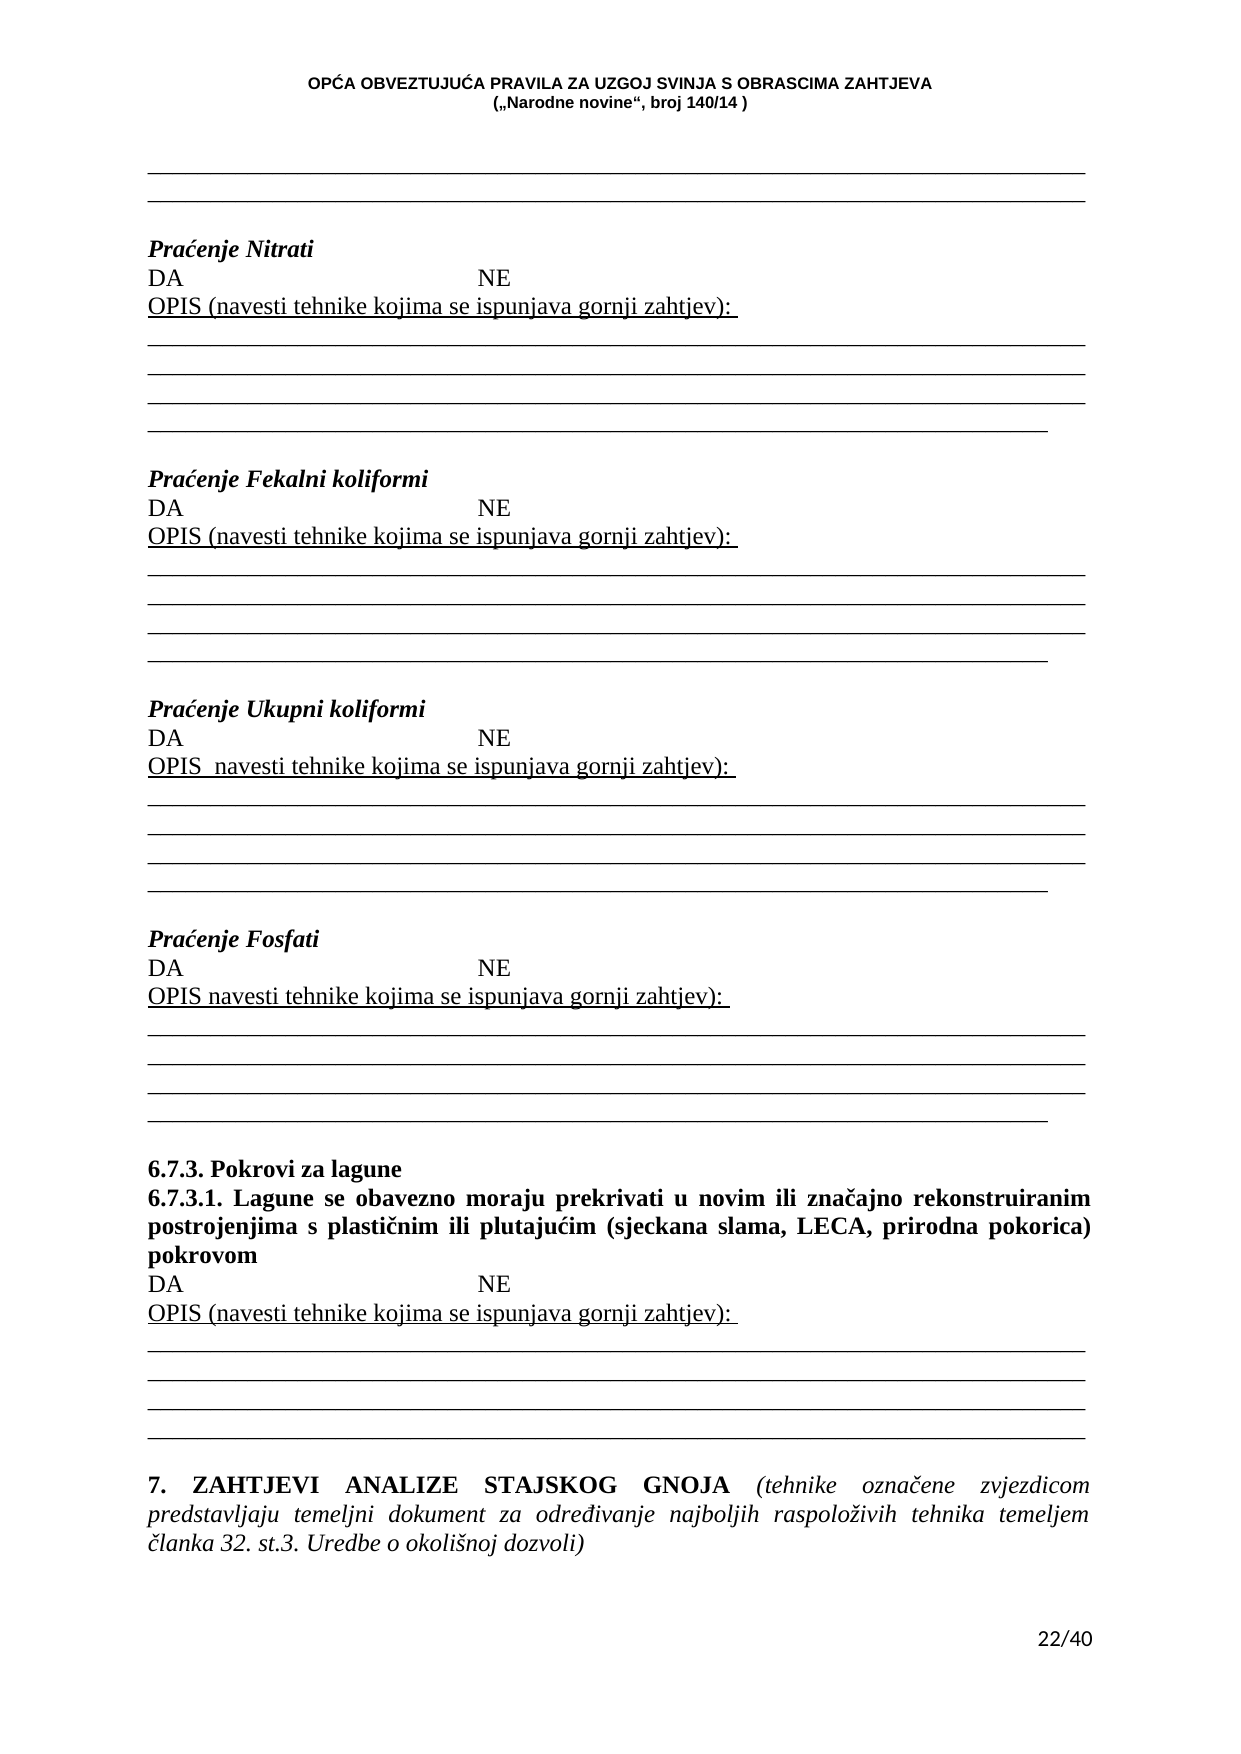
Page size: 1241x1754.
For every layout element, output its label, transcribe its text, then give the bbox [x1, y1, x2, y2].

text ___________________________________________________________________________ [148, 809, 1093, 838]
text Praćenje Fekalni koliformi [148, 464, 1093, 493]
text DA NE [148, 263, 1093, 291]
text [148, 148, 1093, 176]
text OPIS (navesti tehnike kojima se ispunjava gornji zahtjev): ___________________________________________________________________________ [148, 291, 1093, 349]
text ___________________________________________________________________________ [148, 1413, 1093, 1441]
text DA NE [148, 723, 1093, 751]
text DA NE [148, 493, 1093, 521]
text ___________________________________________________________________________________________________________________________________________________ [148, 838, 1093, 895]
text DA NE [148, 953, 1093, 981]
text OPIS navesti tehnike kojima se ispunjava gornji zahtjev): ___________________________________________________________________________ [148, 751, 1093, 809]
text Praćenje Fosfati [148, 924, 1093, 953]
text ___________________________________________________________________________ [148, 579, 1093, 608]
text OPIS navesti tehnike kojima se ispunjava gornji zahtjev): ___________________________________________________________________________ [148, 981, 1093, 1039]
text Praćenje Ukupni koliformi [148, 694, 1093, 723]
text 6.7.3.1. Lagune se obavezno moraju prekrivati u novim ili značajno rekonstruiranim postrojenjima s plastičnim ili plutajućim (sjeckana slama, LECA, prirodna pokorica) pokrovom [148, 1183, 1093, 1269]
text Praćenje Nitrati [148, 234, 1093, 263]
text ___________________________________________________________________________________________________________________________________________________ [148, 1068, 1093, 1125]
text ___________________________________________________________________________ [148, 1039, 1093, 1068]
text ___________________________________________________________________________ [148, 1384, 1093, 1413]
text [148, 176, 1093, 205]
text ___________________________________________________________________________ [148, 1355, 1093, 1384]
text ___________________________________________________________________________________________________________________________________________________ [148, 608, 1093, 665]
text ______________________________________________________________________________________________________________________________________________________________________________________________________________________________ [148, 349, 1093, 435]
text OPIS (navesti tehnike kojima se ispunjava gornji zahtjev): ___________________________________________________________________________ [148, 1298, 1093, 1355]
text 6.7.3. Pokrovi za lagune [148, 1154, 1093, 1183]
text DA NE [148, 1269, 1093, 1298]
text OPIS (navesti tehnike kojima se ispunjava gornji zahtjev): ___________________________________________________________________________ [148, 521, 1093, 579]
text 7. ZAHTJEVI ANALIZE STAJSKOG GNOJA (tehnike označene zvjezdicom predstavljaju temeljni dokument za određivanje najboljih raspoloživih tehnika temeljem članka 32. st.3. Uredbe o okolišnoj dozvoli) [148, 1470, 1093, 1556]
